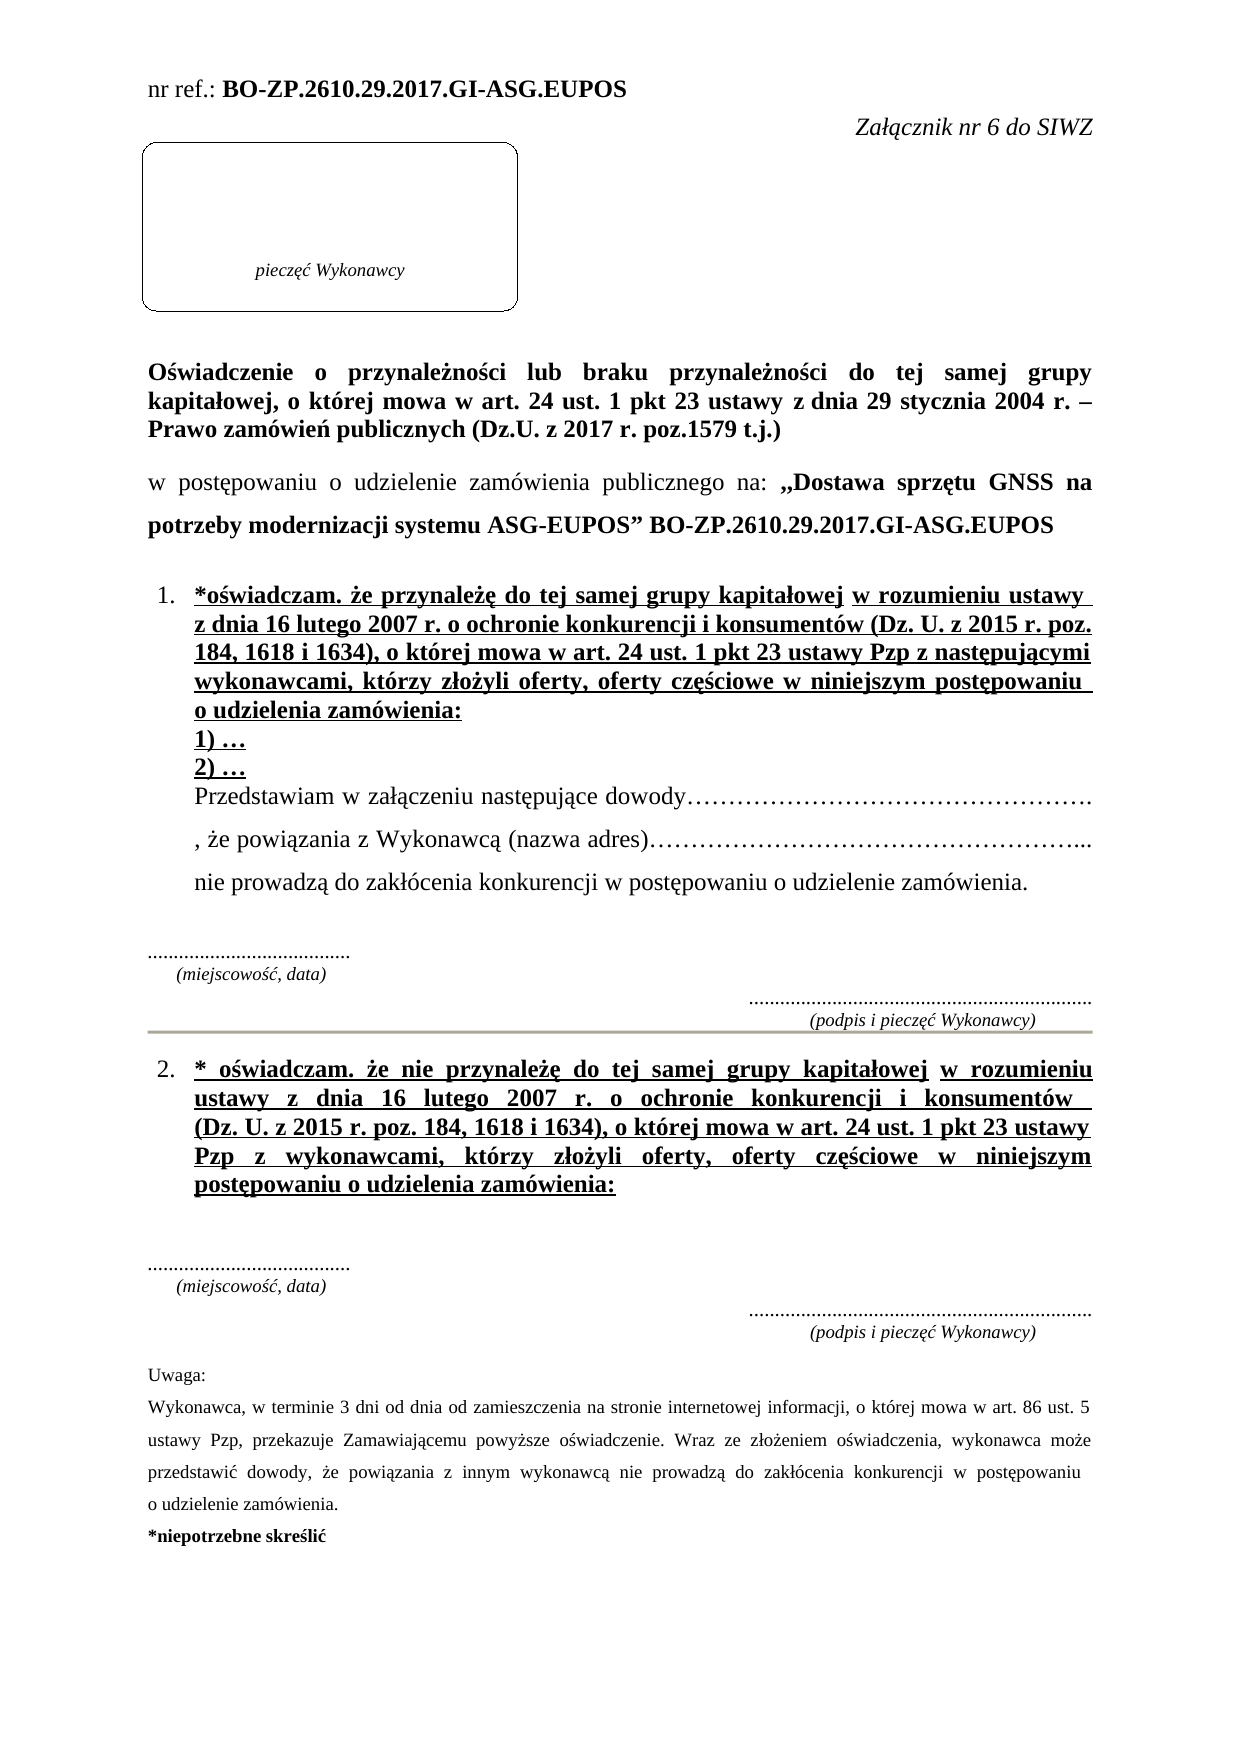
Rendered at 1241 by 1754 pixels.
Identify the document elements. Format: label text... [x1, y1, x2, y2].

text (podpis i pieczęć Wykonawcy) [753, 1321, 1093, 1342]
text Oświadczenie o przynależności lub braku przynależności do tej samej grupy kapitałowej, o której mowa w art. 24 ust. 1 pkt 23 ustawy z dnia 29 stycznia 2004 r. – Prawo zamówień publicznych (Dz.U. z 2017 r. poz.1579 t.j.) [148, 357, 1092, 443]
text ....................................... [148, 939, 1092, 963]
text Załącznik nr 6 do SIWZ [148, 112, 1092, 141]
list * oświadczam. że nie przynależę do tej samej grupy kapitałowej w rozumieniu ustawy z dnia 16 lutego 2007 r. o ochronie konkurencji i konsumentów (Dz. U. z 2015 r. poz. 184, 1618 i 1634), o której mowa w art. 24 ust. 1 pkt 23 ustawy Pzp z wykonawcami, którzy złożyli oferty, oferty częściowe w niniejszym postępowaniu o udzielenia zamówienia: [157, 1054, 1092, 1198]
text (miejscowość, data) [148, 1275, 354, 1297]
text .................................................................. [148, 985, 1092, 1009]
text (podpis i pieczęć Wykonawcy) [753, 1009, 1092, 1030]
text 1) … [194, 724, 1092, 752]
text 2) … [194, 752, 1092, 781]
text w postępowaniu o udzielenie zamówienia publicznego na: ,,Dostawa sprzętu GNSS na potrzeby modernizacji systemu ASG-EUPOS” BO-ZP.2610.29.2017.GI-ASG.EUPOS [148, 467, 1092, 539]
list *oświadczam. że przynależę do tej samej grupy kapitałowej w rozumieniu ustawy z dnia 16 lutego 2007 r. o ochronie konkurencji i konsumentów (Dz. U. z 2015 r. poz. 184, 1618 i 1634), o której mowa w art. 24 ust. 1 pkt 23 ustawy Pzp z następującymi wykonawcami, którzy złożyli oferty, oferty częściowe w niniejszym postępowaniu o udzielenia zamówienia: [157, 580, 1092, 724]
text Przedstawiam w załączeniu następujące dowody…………………………………………. , że powiązania z Wykonawcą (nazwa adres)……………………………………………... nie prowadzą do zakłócenia konkurencji w postępowaniu o udzielenie zamówienia. [194, 781, 1092, 896]
text *niepotrzebne skreślić [148, 1525, 1092, 1547]
text (miejscowość, data) [148, 963, 354, 985]
text Wykonawca, w terminie 3 dni od dnia od zamieszczenia na stronie internetowej informacji, o której mowa w art. 86 ust. 5 ustawy Pzp, przekazuje Zamawiającemu powyższe oświadczenie. Wraz ze złożeniem oświadczenia, wykonawca może przedstawić dowody, że powiązania z innym wykonawcą nie prowadzą do zakłócenia konkurencji w postępowaniu o udzielenie zamówienia. [148, 1396, 1092, 1515]
text .................................................................. [148, 1297, 1092, 1321]
text ....................................... [148, 1251, 1092, 1275]
text Uwaga: [148, 1364, 1092, 1386]
